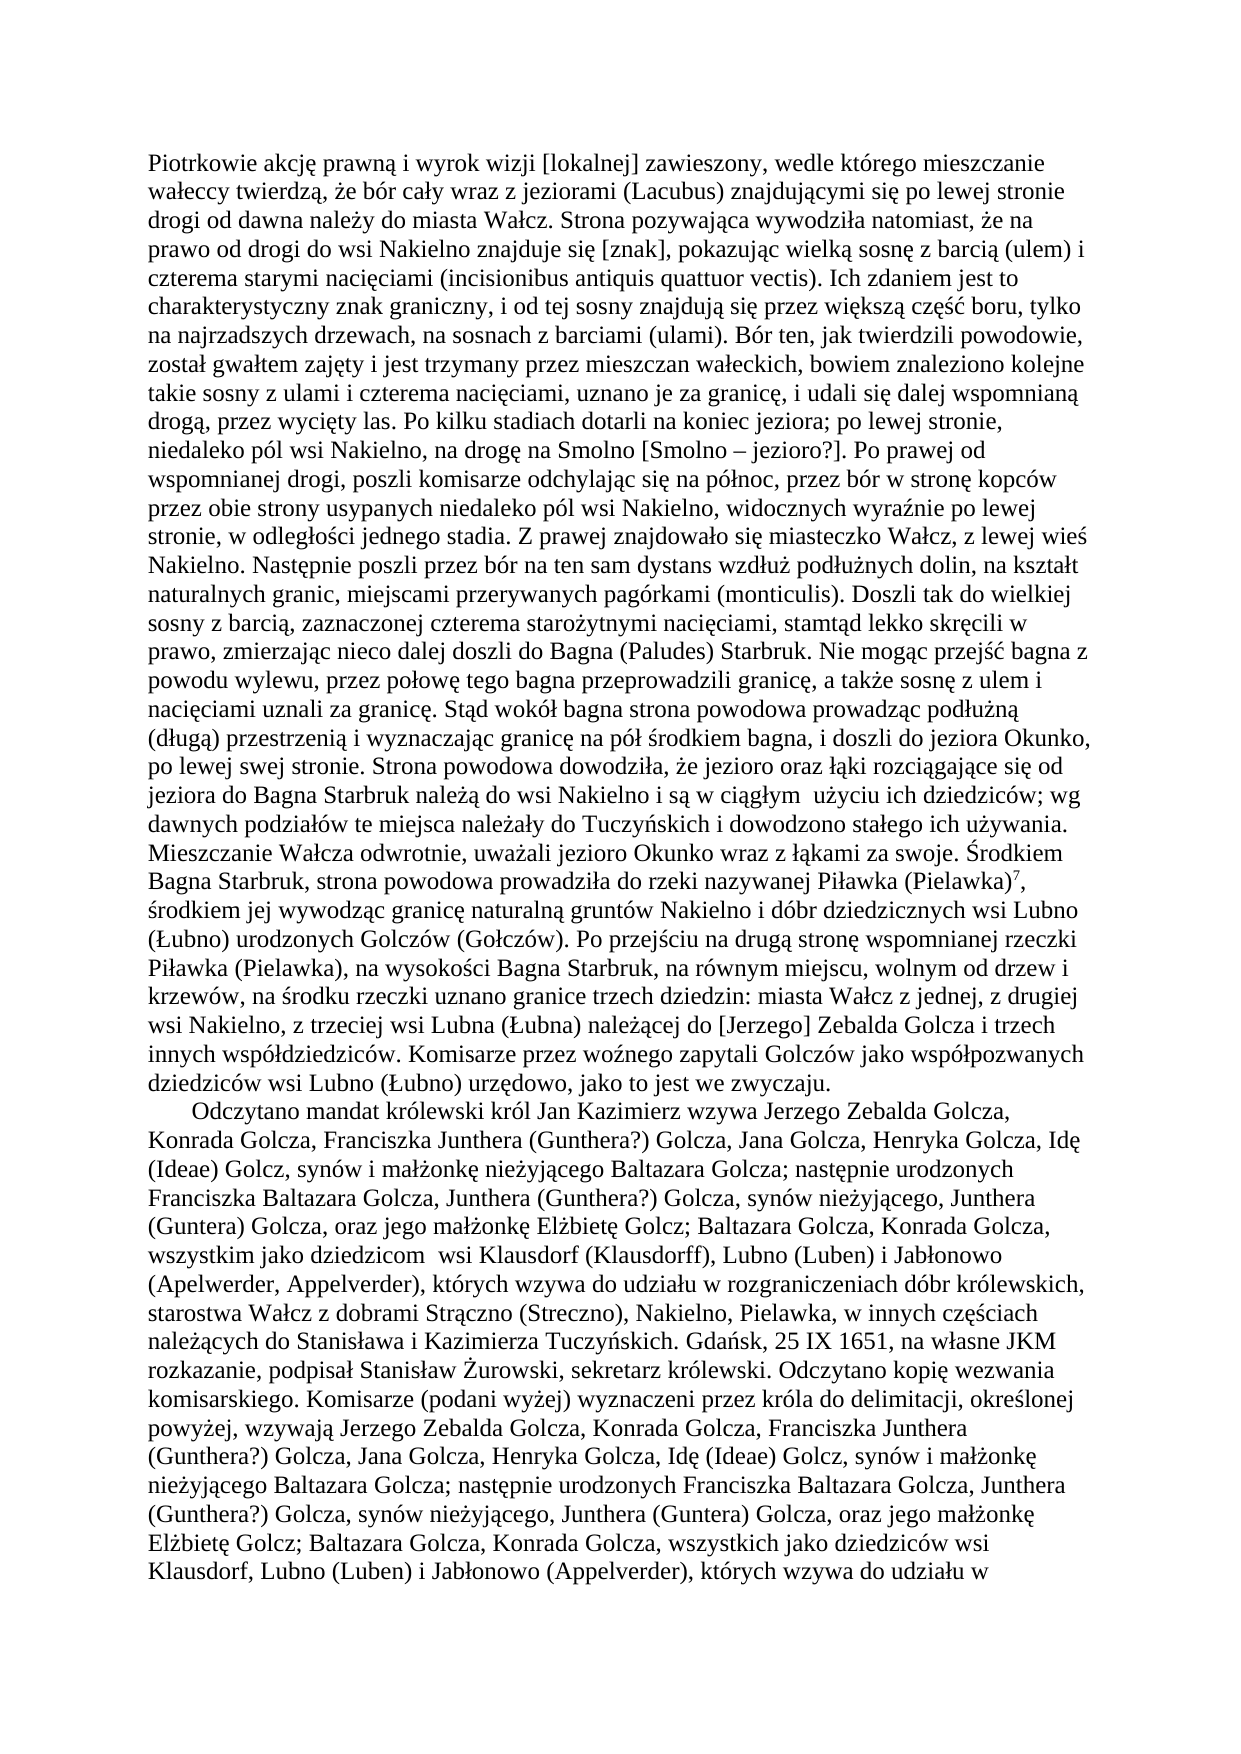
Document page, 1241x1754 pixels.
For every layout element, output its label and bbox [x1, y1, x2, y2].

text [148, 148, 1093, 1096]
text [148, 1096, 1093, 1585]
